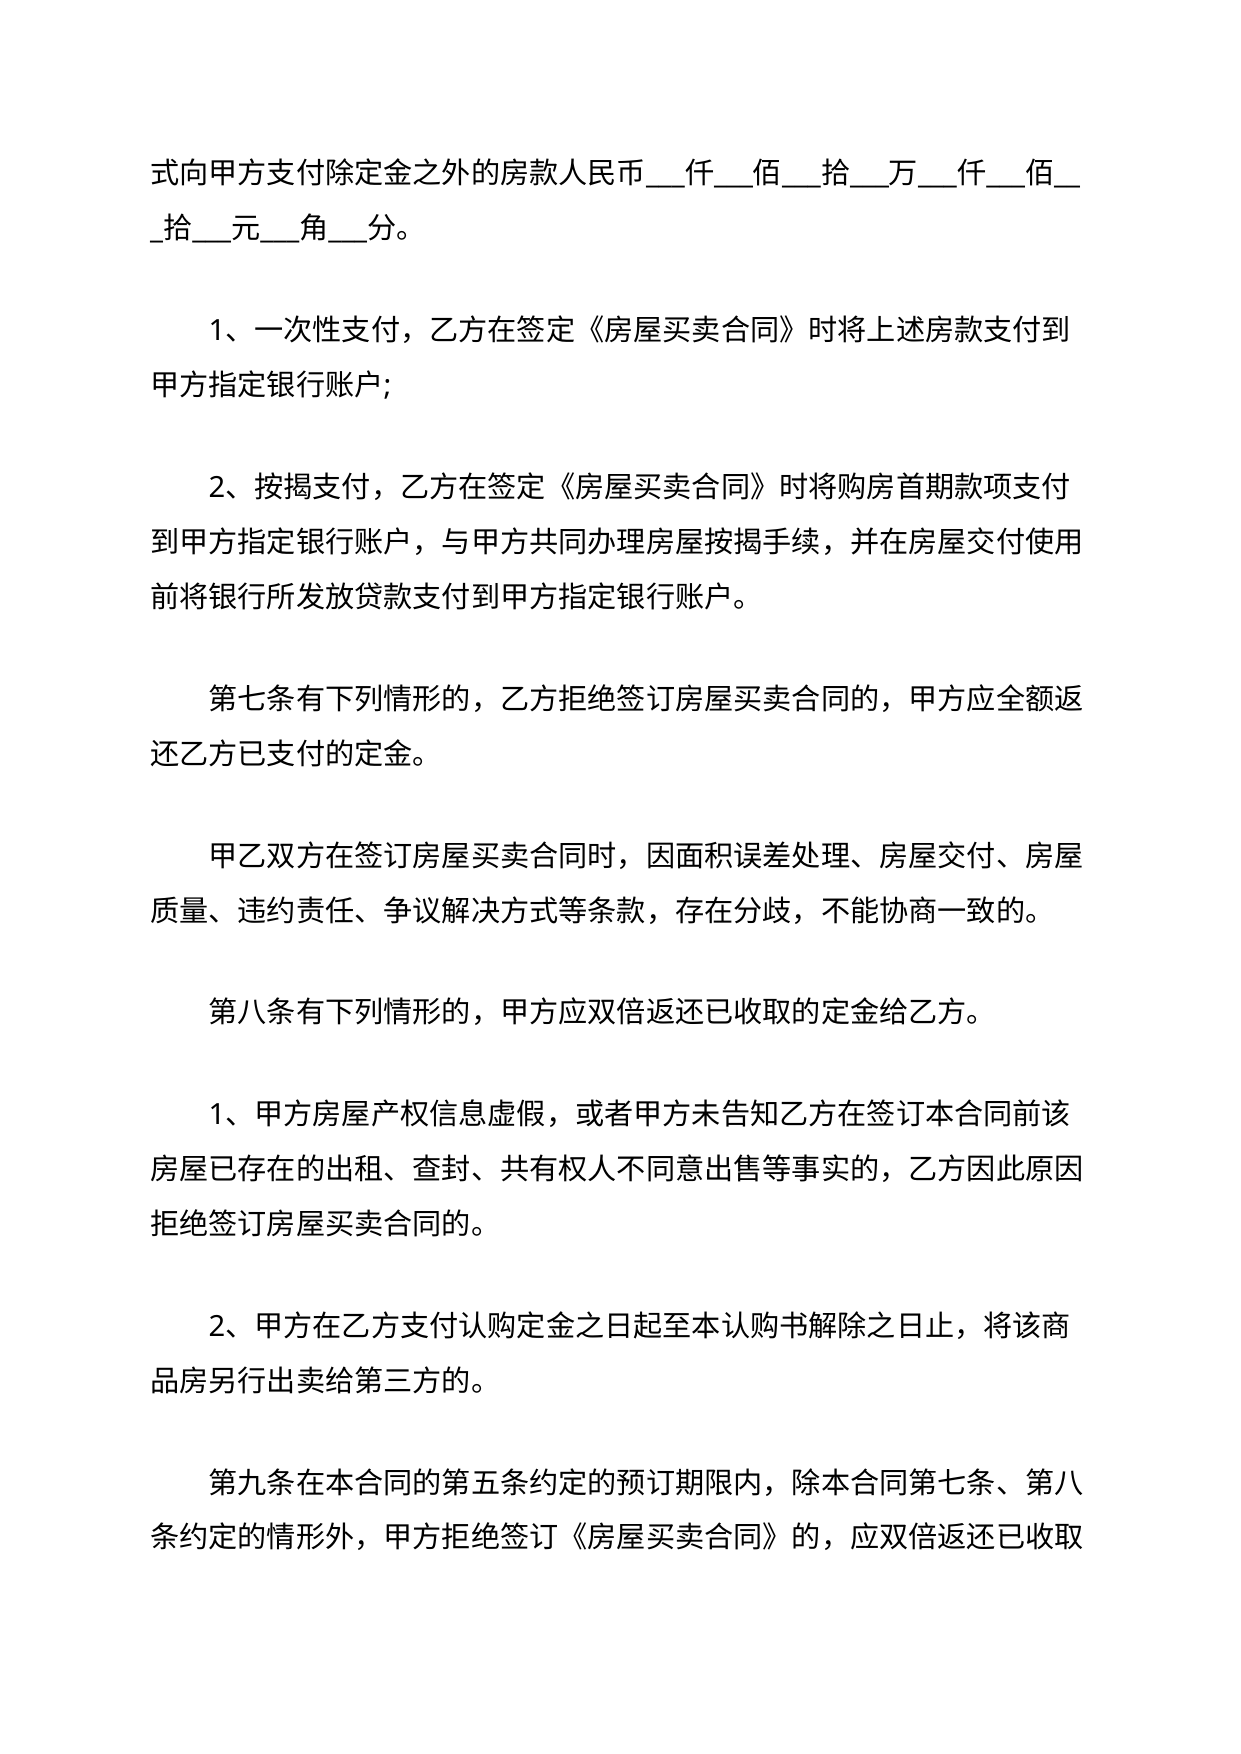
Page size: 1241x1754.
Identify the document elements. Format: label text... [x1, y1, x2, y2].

text 2、按揭支付，乙方在签定《房屋买卖合同》时将购房首期款项支付到甲方指定银行账户，与甲方共同办理房屋按揭手续，并在房屋交付使用前将银行所发放贷款支付到甲方指定银行账户。 [150, 464, 1090, 616]
text 第八条有下列情形的，甲方应双倍返还已收取的定金给乙方。 [150, 989, 1090, 1031]
text 1、甲方房屋产权信息虚假，或者甲方未告知乙方在签订本合同前该房屋已存在的出租、查封、共有权人不同意出售等事实的，乙方因此原因拒绝签订房屋买卖合同的。 [150, 1091, 1090, 1243]
text 甲乙双方在签订房屋买卖合同时，因面积误差处理、房屋交付、房屋质量、违约责任、争议解决方式等条款，存在分歧，不能协商一致的。 [150, 832, 1090, 929]
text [150, 1459, 1090, 1556]
text 2、甲方在乙方支付认购定金之日起至本认购书解除之日止，将该商品房另行出卖给第三方的。 [150, 1302, 1090, 1400]
text 1、一次性支付，乙方在签定《房屋买卖合同》时将上述房款支付到甲方指定银行账户; [150, 307, 1090, 404]
text 第七条有下列情形的，乙方拒绝签订房屋买卖合同的，甲方应全额返还乙方已支付的定金。 [150, 676, 1090, 773]
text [150, 150, 1090, 247]
